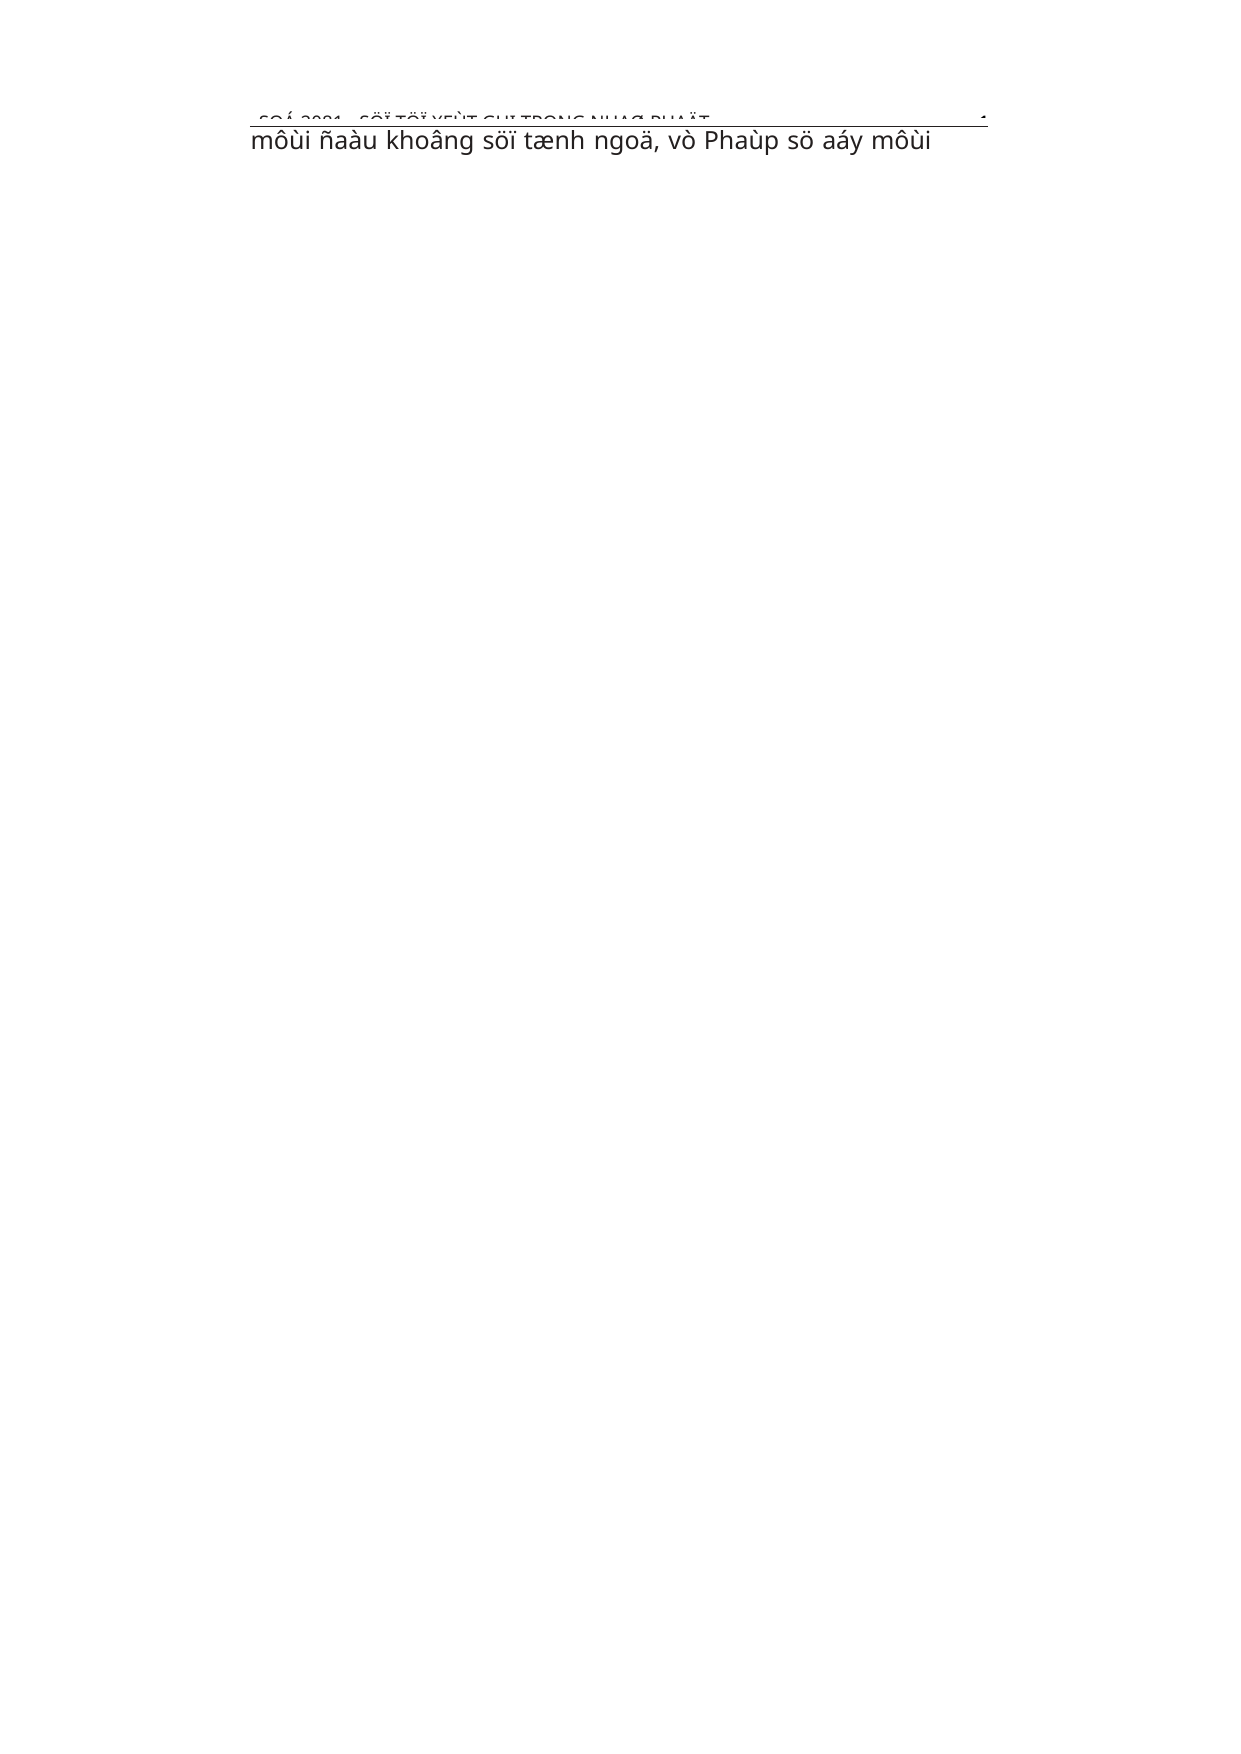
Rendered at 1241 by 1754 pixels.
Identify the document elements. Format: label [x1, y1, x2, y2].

text [250, 125, 990, 156]
